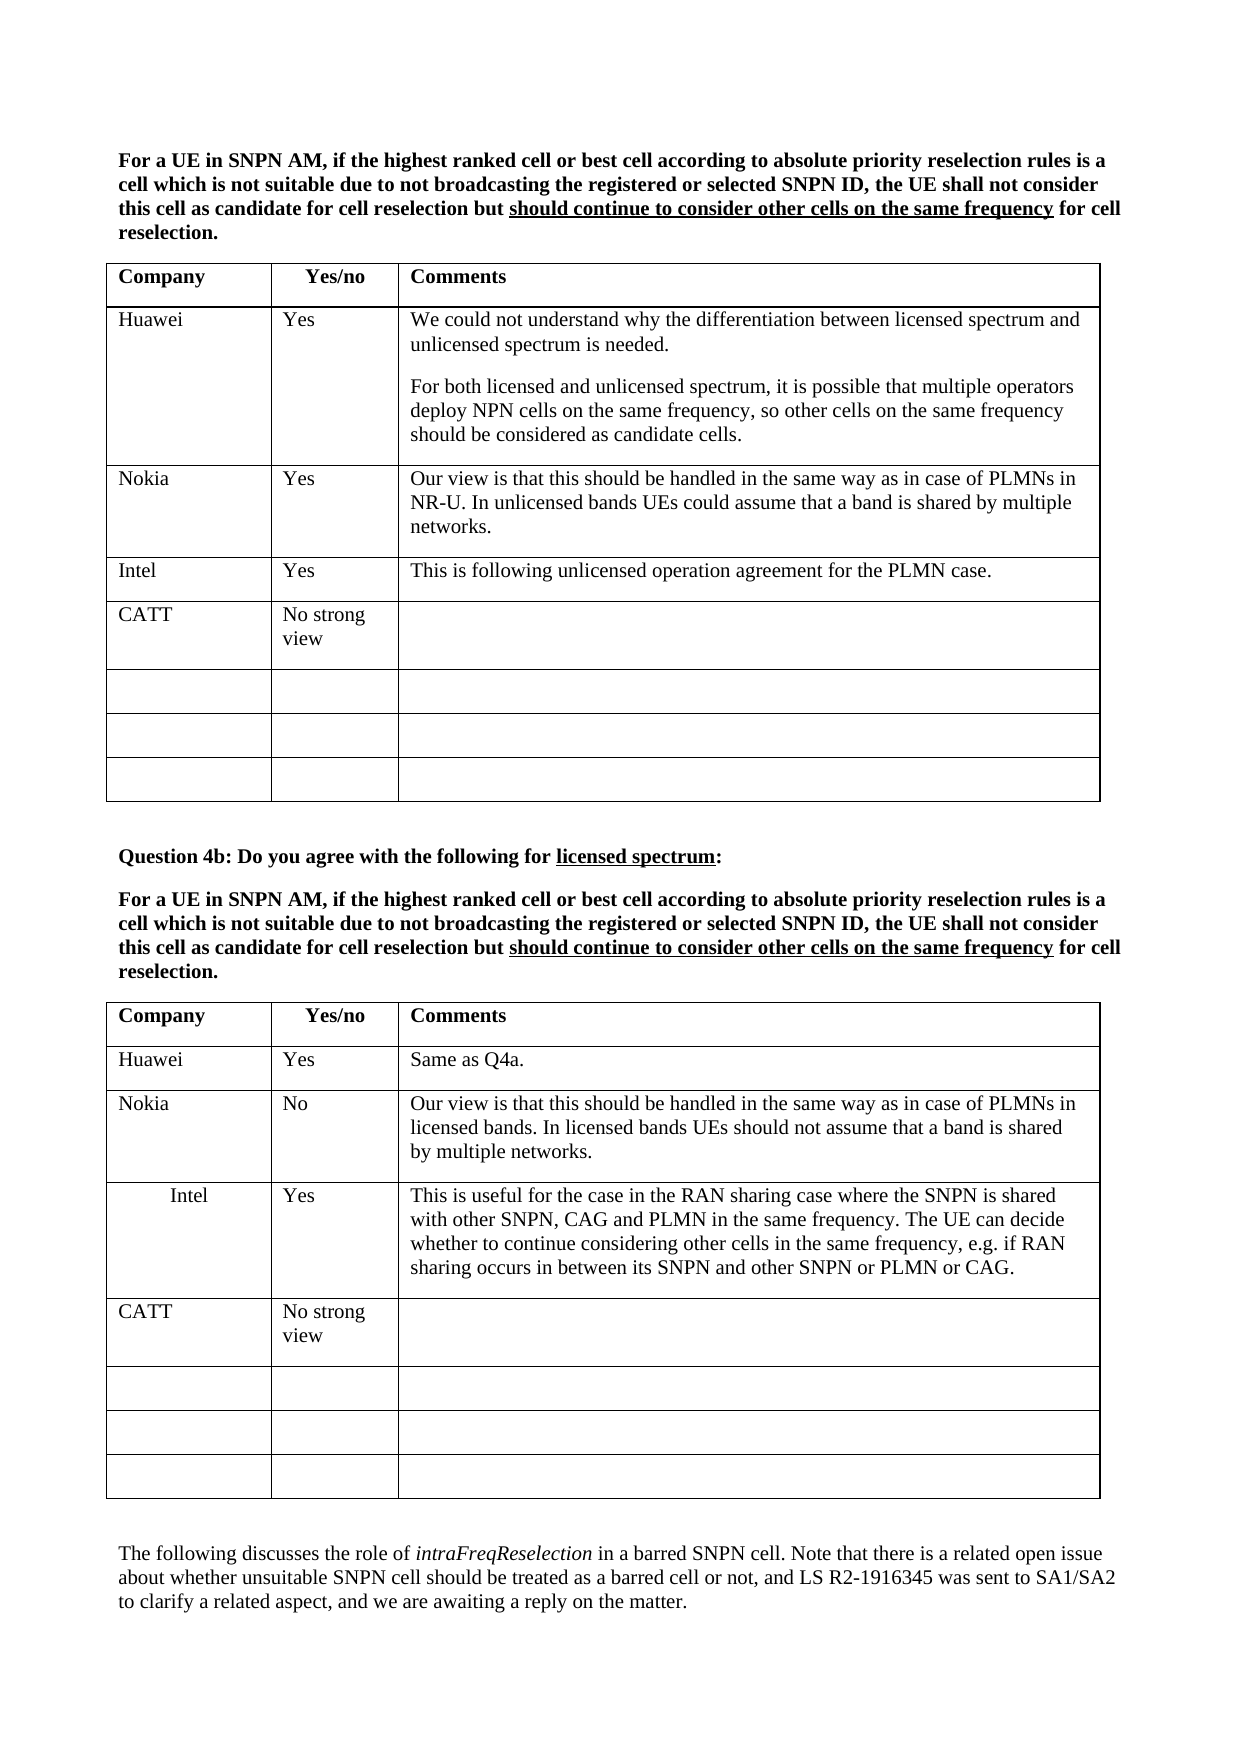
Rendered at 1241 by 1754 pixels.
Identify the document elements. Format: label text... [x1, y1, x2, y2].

table_cell This is following unlicensed operation agreement for the PLMN case. [399, 558, 1099, 601]
table_cell [399, 1411, 1099, 1453]
table_cell Same as Q4a. [399, 1047, 1099, 1090]
text The following discusses the role of intraFreqReselection in a barred SNPN cell. Note that there is a related open issue about whether unsuitable SNPN cell should be treated as a barred cell or not, and LS R2-1916345 was sent to SA1/SA2 to clarify a related aspect, and we are awaiting a reply on the matter. [118, 1541, 1122, 1613]
table_header Comments [399, 1003, 1099, 1046]
table_cell [107, 714, 271, 757]
table_cell No strong view [272, 602, 398, 669]
table_cell Intel [107, 1183, 271, 1298]
table_cell Yes [272, 466, 398, 557]
table_cell Yes [272, 1183, 398, 1298]
text For a UE in SNPN AM, if the highest ranked cell or best cell according to absolute priority reselection rules is a cell which is not suitable due to not broadcasting the registered or selected SNPN ID, the UE shall not consider this cell as candidate for cell reselection but should continue to consider other cells on the same frequency for cell reselection. [118, 887, 1122, 983]
table_cell [399, 714, 1099, 757]
table_cell CATT [107, 602, 271, 669]
table_cell [272, 714, 398, 757]
table_cell CATT [107, 1299, 271, 1366]
table_cell [107, 758, 271, 801]
table_cell Our view is that this should be handled in the same way as in case of PLMNs in licensed bands. In licensed bands UEs should not assume that a band is shared by multiple networks. [399, 1091, 1099, 1182]
table_header Company [107, 1003, 271, 1046]
table_cell [107, 670, 271, 713]
table_cell Nokia [107, 466, 271, 557]
table_cell [399, 1367, 1099, 1410]
table_cell [107, 1367, 271, 1410]
table_cell This is useful for the case in the RAN sharing case where the SNPN is shared with other SNPN, CAG and PLMN in the same frequency. The UE can decide whether to continue considering other cells in the same frequency, e.g. if RAN sharing occurs in between its SNPN and other SNPN or PLMN or CAG. [399, 1183, 1099, 1298]
table_cell [272, 758, 398, 801]
table_header Comments [399, 264, 1099, 306]
text For a UE in SNPN AM, if the highest ranked cell or best cell according to absolute priority reselection rules is a cell which is not suitable due to not broadcasting the registered or selected SNPN ID, the UE shall not consider this cell as candidate for cell reselection but should continue to consider other cells on the same frequency for cell reselection. [118, 147, 1122, 244]
table_cell [107, 1455, 271, 1497]
table_cell No [272, 1091, 398, 1182]
table_cell Yes [272, 308, 398, 465]
table_cell Nokia [107, 1091, 271, 1182]
table_cell [272, 670, 398, 713]
table_cell [399, 1299, 1099, 1366]
table_cell Intel [107, 558, 271, 601]
table_header Yes/no [272, 264, 398, 306]
table_cell [399, 758, 1099, 801]
table_cell [399, 602, 1099, 669]
table_cell [399, 1455, 1099, 1497]
table_cell [272, 1455, 398, 1497]
table_cell Yes [272, 558, 398, 601]
table_cell [272, 1411, 398, 1453]
text Question 4b: Do you agree with the following for licensed spectrum: [118, 844, 1122, 868]
table_cell We could not understand why the differentiation between licensed spectrum and unlicensed spectrum is needed. For both licensed and unlicensed spectrum, it is possible that multiple operators deploy NPN cells on the same frequency, so other cells on the same frequency should be considered as candidate cells. [399, 308, 1099, 465]
table_header Company [107, 264, 271, 306]
table_cell [399, 670, 1099, 713]
table_cell Huawei [107, 1047, 271, 1090]
table_header Yes/no [272, 1003, 398, 1046]
table_cell Huawei [107, 308, 271, 465]
table_cell Our view is that this should be handled in the same way as in case of PLMNs in NR-U. In unlicensed bands UEs could assume that a band is shared by multiple networks. [399, 466, 1099, 557]
table_cell Yes [272, 1047, 398, 1090]
table_cell No strong view [272, 1299, 398, 1366]
table_cell [107, 1411, 271, 1453]
table_cell [272, 1367, 398, 1410]
